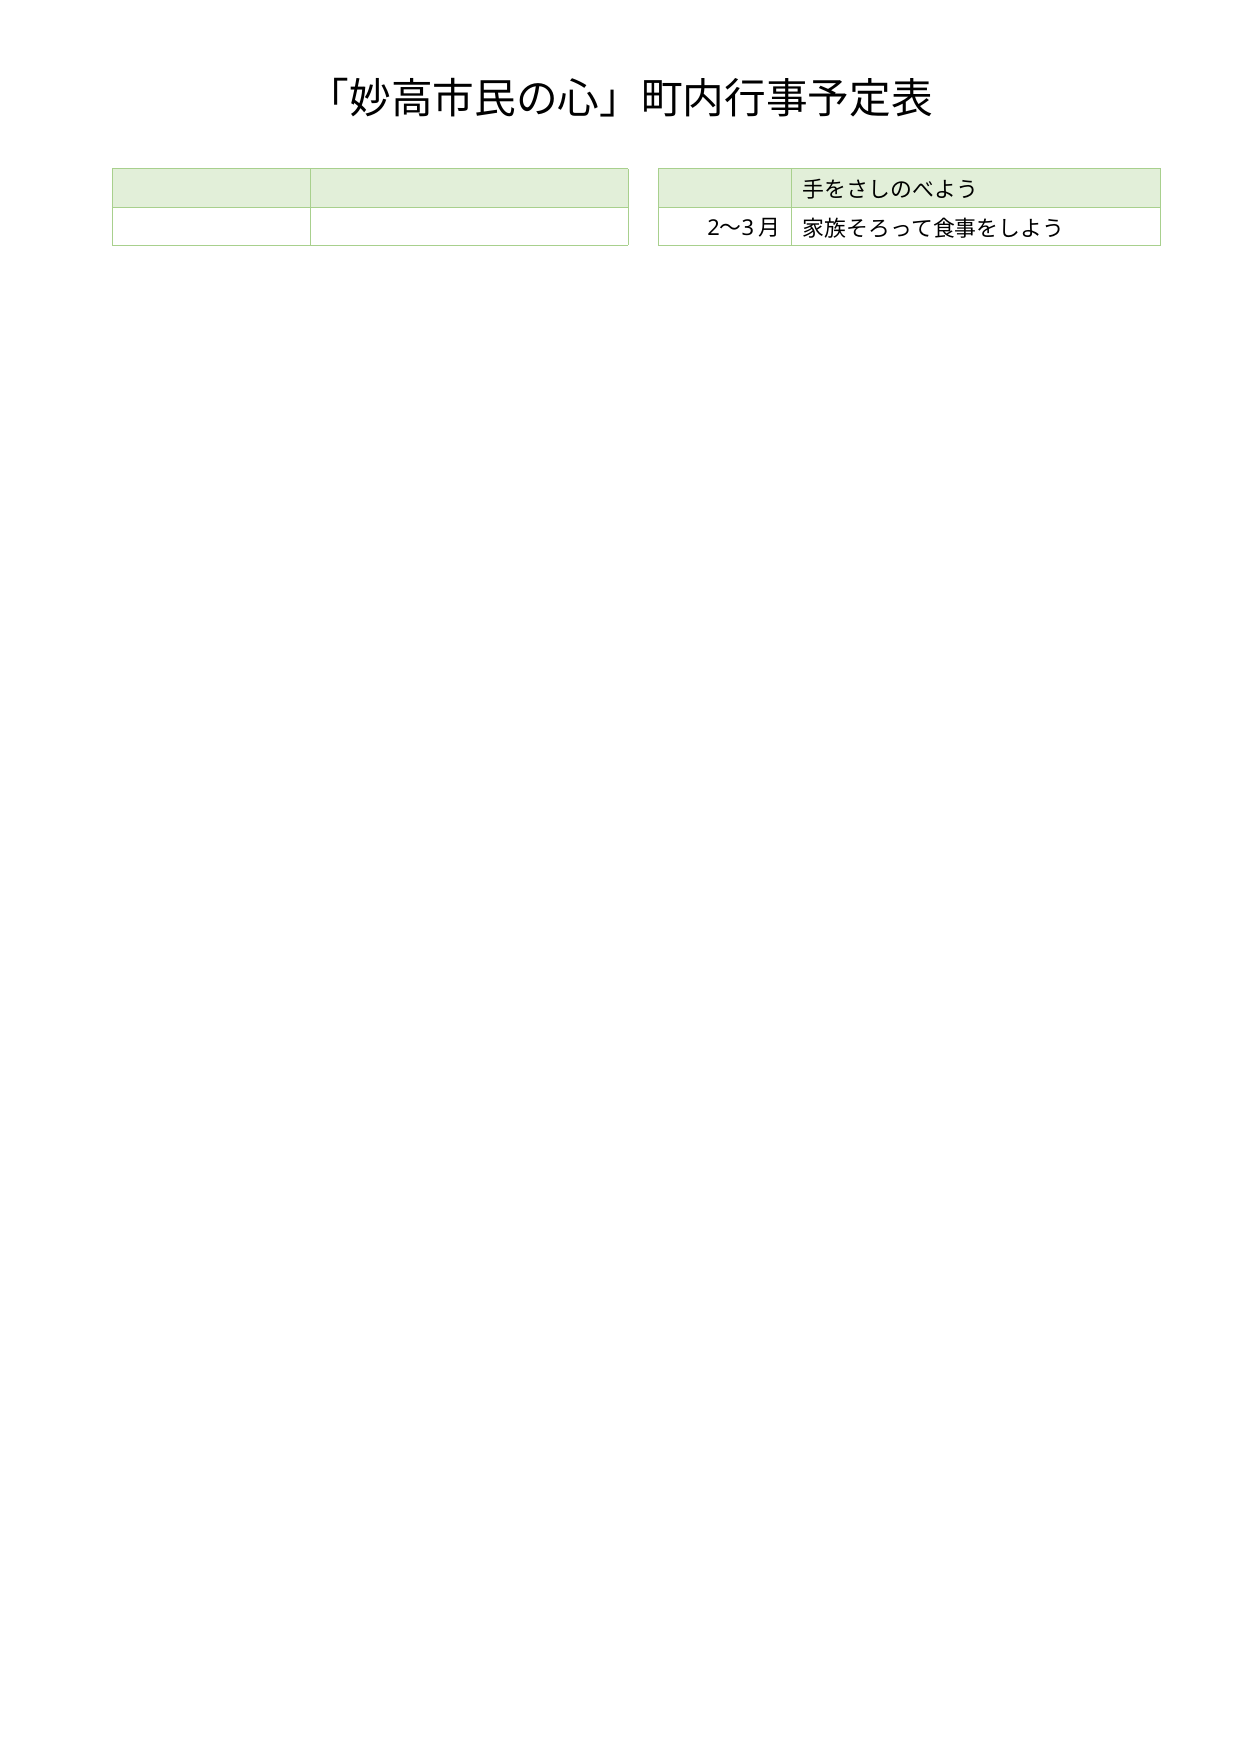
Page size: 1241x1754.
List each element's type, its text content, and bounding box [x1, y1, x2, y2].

table_cell 12～1月 [659, 169, 791, 207]
table_cell [629, 169, 658, 207]
table_cell 「妙高市民の心」の日 [311, 169, 628, 207]
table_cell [792, 169, 1160, 207]
table_cell 毎月第3日曜日 [113, 169, 310, 207]
table_cell 2～3月 [659, 208, 791, 245]
table_cell 家族そろって食事をしよう [792, 208, 1160, 245]
table_cell [311, 208, 628, 245]
table_cell [629, 208, 658, 245]
table_cell [113, 208, 310, 245]
